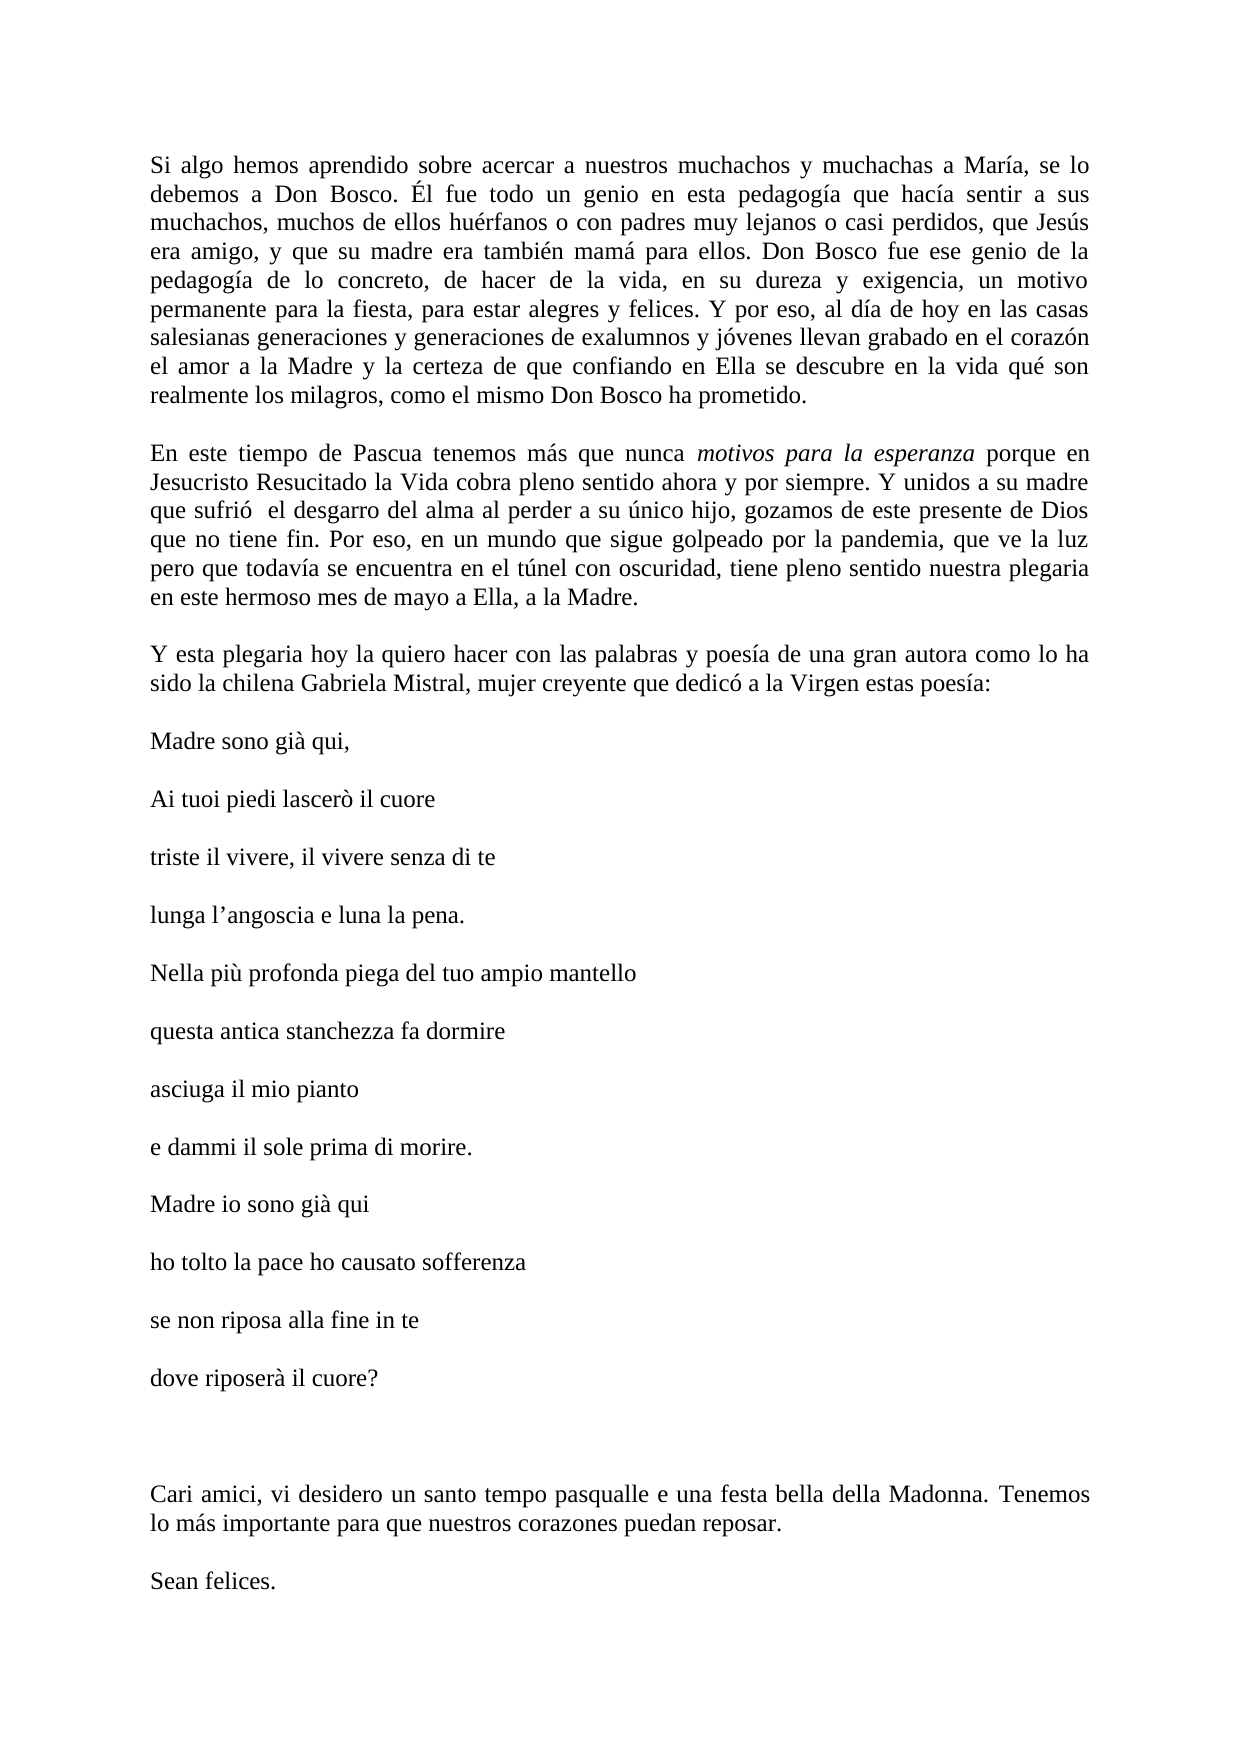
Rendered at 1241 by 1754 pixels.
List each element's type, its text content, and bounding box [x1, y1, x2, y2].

text Si algo hemos aprendido sobre acercar a nuestros muchachos y muchachas a María, se lo debemos a Don Bosco. Él fue todo un genio en esta pedagogía que hacía sentir a sus muchachos, muchos de ellos huérfanos o con padres muy lejanos o casi perdidos, que Jesús era amigo, y que su madre era también mamá para ellos. Don Bosco fue ese genio de la pedagogía de lo concreto, de hacer de la vida, en su dureza y exigencia, un motivo permanente para la fiesta, para estar alegres y felices. Y por eso, al día de hoy en las casas salesianas generaciones y generaciones de exalumnos y jóvenes llevan grabado en el corazón el amor a la Madre y la certeza de que confiando en Ella se descubre en la vida qué son realmente los milagros, como el mismo Don Bosco ha prometido. [150, 150, 1090, 409]
text ho tolto la pace ho causato sofferenza [150, 1247, 1090, 1276]
text Ai tuoi piedi lascerò il cuore [150, 784, 1090, 813]
text lunga l’angoscia e luna la pena. [150, 900, 1090, 929]
text Madre sono già qui, [150, 726, 1090, 755]
text En este tiempo de Pascua tenemos más que nunca motivos para la esperanza porque en Jesucristo Resucitado la Vida cobra pleno sentido ahora y por siempre. Y unidos a su madre que sufrió el desgarro del alma al perder a su único hijo, gozamos de este presente de Dios que no tiene fin. Por eso, en un mundo que sigue golpeado por la pandemia, que ve la luz pero que todavía se encuentra en el túnel con oscuridad, tiene pleno sentido nuestra plegaria en este hermoso mes de mayo a Ella, a la Madre. [150, 438, 1090, 610]
text dove riposerà il cuore? [150, 1363, 1090, 1392]
text questa antica stanchezza fa dormire [150, 1016, 1090, 1044]
text Cari amici, vi desidero un santo tempo pasqualle e una festa bella della Madonna. Tenemos lo más importante para que nuestros corazones puedan reposar. [150, 1479, 1090, 1537]
text Sean felices. [150, 1566, 1090, 1594]
text se non riposa alla fine in te [150, 1305, 1090, 1334]
text e dammi il sole prima di morire. [150, 1132, 1090, 1160]
text Nella più profonda piega del tuo ampio mantello [150, 958, 1090, 987]
text asciuga il mio pianto [150, 1074, 1090, 1102]
text Madre io sono già qui [150, 1189, 1090, 1218]
text Y esta plegaria hoy la quiero hacer con las palabras y poesía de una gran autora como lo ha sido la chilena Gabriela Mistral, mujer creyente que dedicó a la Virgen estas poesía: [150, 639, 1090, 697]
text triste il vivere, il vivere senza di te [150, 842, 1090, 871]
